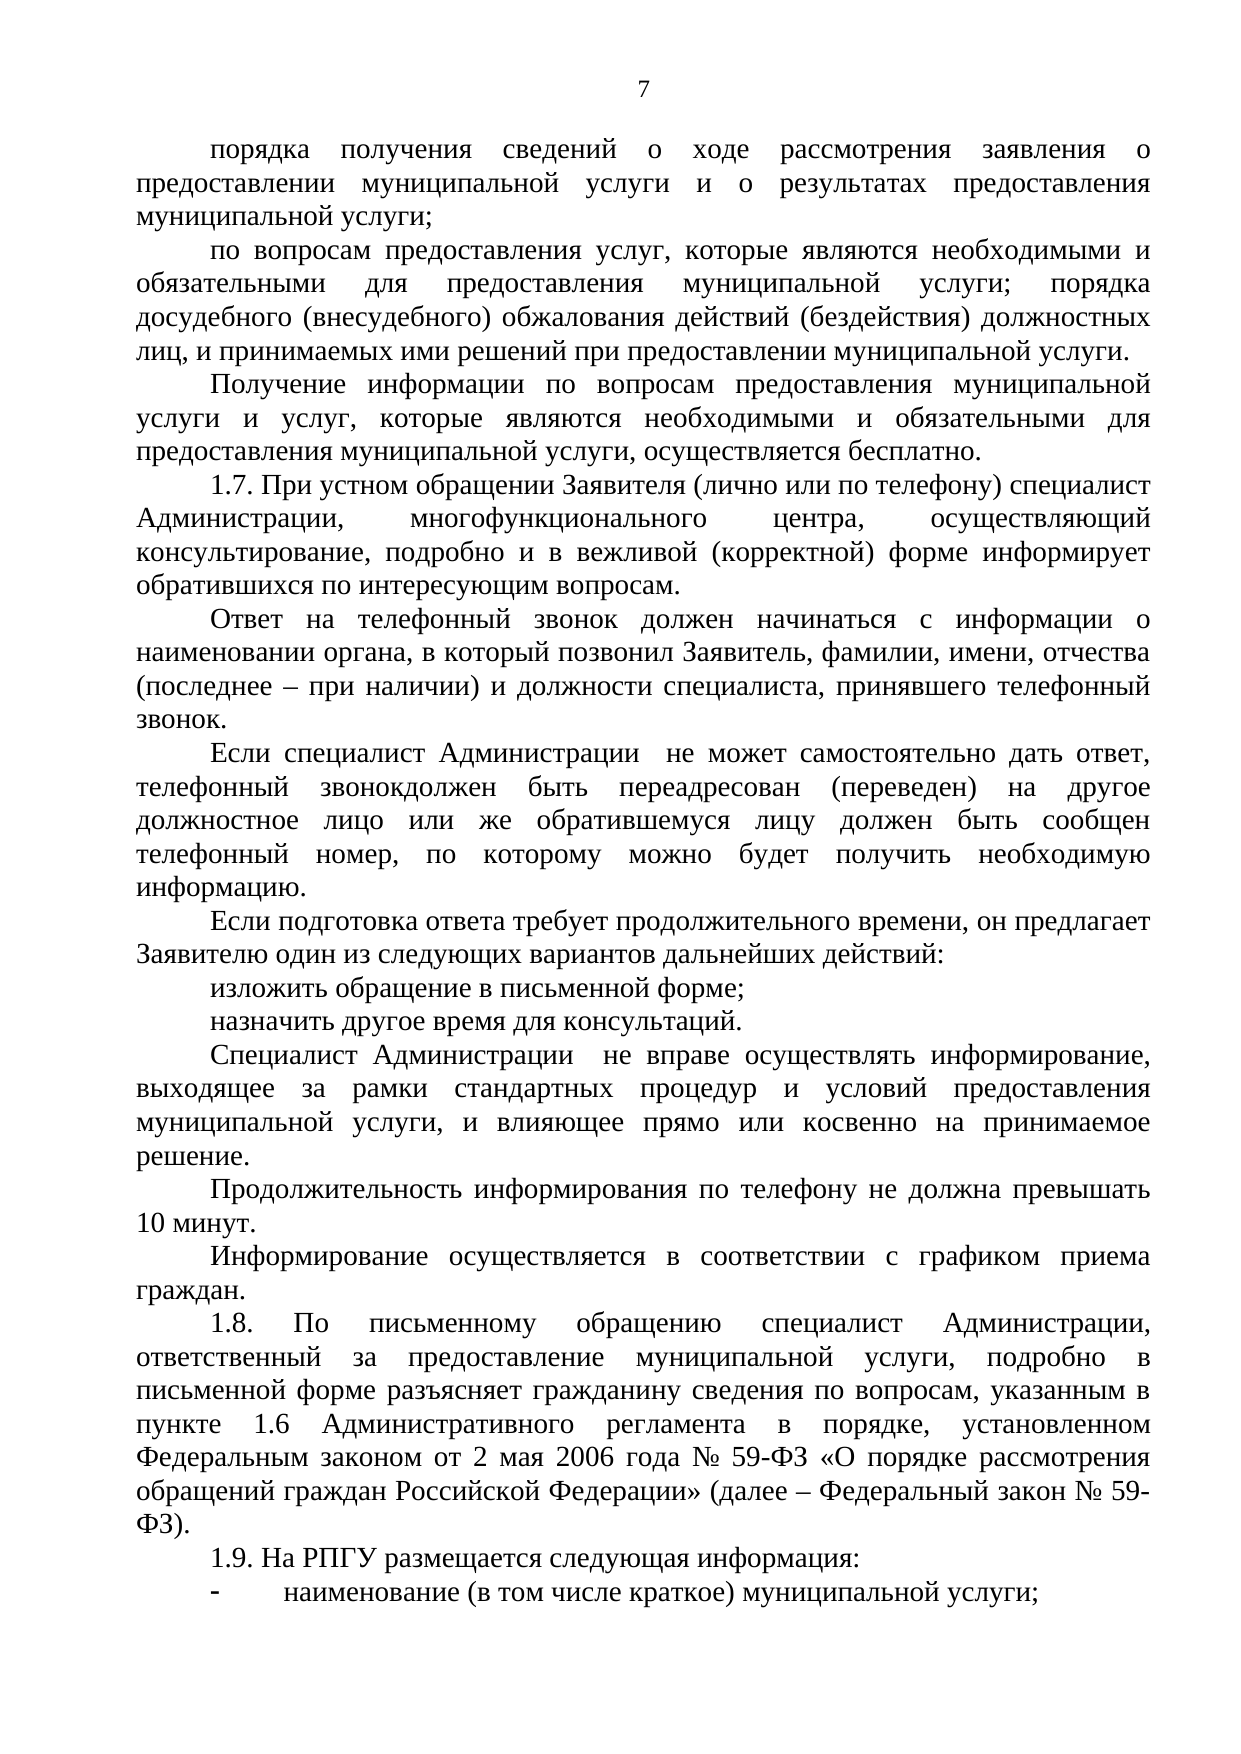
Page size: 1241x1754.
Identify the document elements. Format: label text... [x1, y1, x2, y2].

text Если подготовка ответа требует продолжительного времени, он предлагает Заявителю один из следующих вариантов дальнейших действий: [136, 903, 1152, 970]
text 1.8. По письменному обращению специалист Администрации, ответственный за предоставление муниципальной услуги, подробно в письменной форме разъясняет гражданину сведения по вопросам, указанным в пункте 1.6 Административного регламента в порядке, установленном Федеральным законом от 2 мая 2006 года № 59-ФЗ «О порядке рассмотрения обращений граждан Российской Федерации» (далее – Федеральный закон № 59-ФЗ). [136, 1305, 1152, 1540]
text 1.9. На РПГУ размещается следующая информация: [136, 1540, 1152, 1574]
text назначить другое время для консультаций. [136, 1003, 1152, 1037]
text по вопросам предоставления услуг, которые являются необходимыми и обязательными для предоставления муниципальной услуги; порядка досудебного (внесудебного) обжалования действий (бездействия) должностных лиц, и принимаемых ими решений при предоставлении муниципальной услуги. [136, 232, 1152, 366]
text Продолжительность информирования по телефону не должна превышать 10 минут. [136, 1171, 1152, 1238]
text Информирование осуществляется в соответствии с графиком приема граждан. [136, 1238, 1152, 1305]
text порядка получения сведений о ходе рассмотрения заявления о предоставлении муниципальной услуги и о результатах предоставления муниципальной услуги; [136, 131, 1152, 232]
text Если специалист Администрации не может самостоятельно дать ответ, телефонный звонокдолжен быть переадресован (переведен) на другое должностное лицо или же обратившемуся лицу должен быть сообщен телефонный номер, по которому можно будет получить необходимую информацию. [136, 735, 1152, 903]
text изложить обращение в письменной форме; [136, 970, 1152, 1003]
text Специалист Администрации не вправе осуществлять информирование, выходящее за рамки стандартных процедур и условий предоставления муниципальной услуги, и влияющее прямо или косвенно на принимаемое решение. [136, 1037, 1152, 1171]
text Получение информации по вопросам предоставления муниципальной услуги и услуг, которые являются необходимыми и обязательными для предоставления муниципальной услуги, осуществляется бесплатно. [136, 366, 1152, 467]
text 1.7. При устном обращении Заявителя (лично или по телефону) специалист Администрации, многофункционального центра, осуществляющий консультирование, подробно и в вежливой (корректной) форме информирует обратившихся по интересующим вопросам. [136, 467, 1152, 601]
text Ответ на телефонный звонок должен начинаться с информации о наименовании органа, в который позвонил Заявитель, фамилии, имени, отчества (последнее – при наличии) и должности специалиста, принявшего телефонный звонок. [136, 601, 1152, 735]
list наименование (в том числе краткое) муниципальной услуги; [136, 1574, 1152, 1607]
